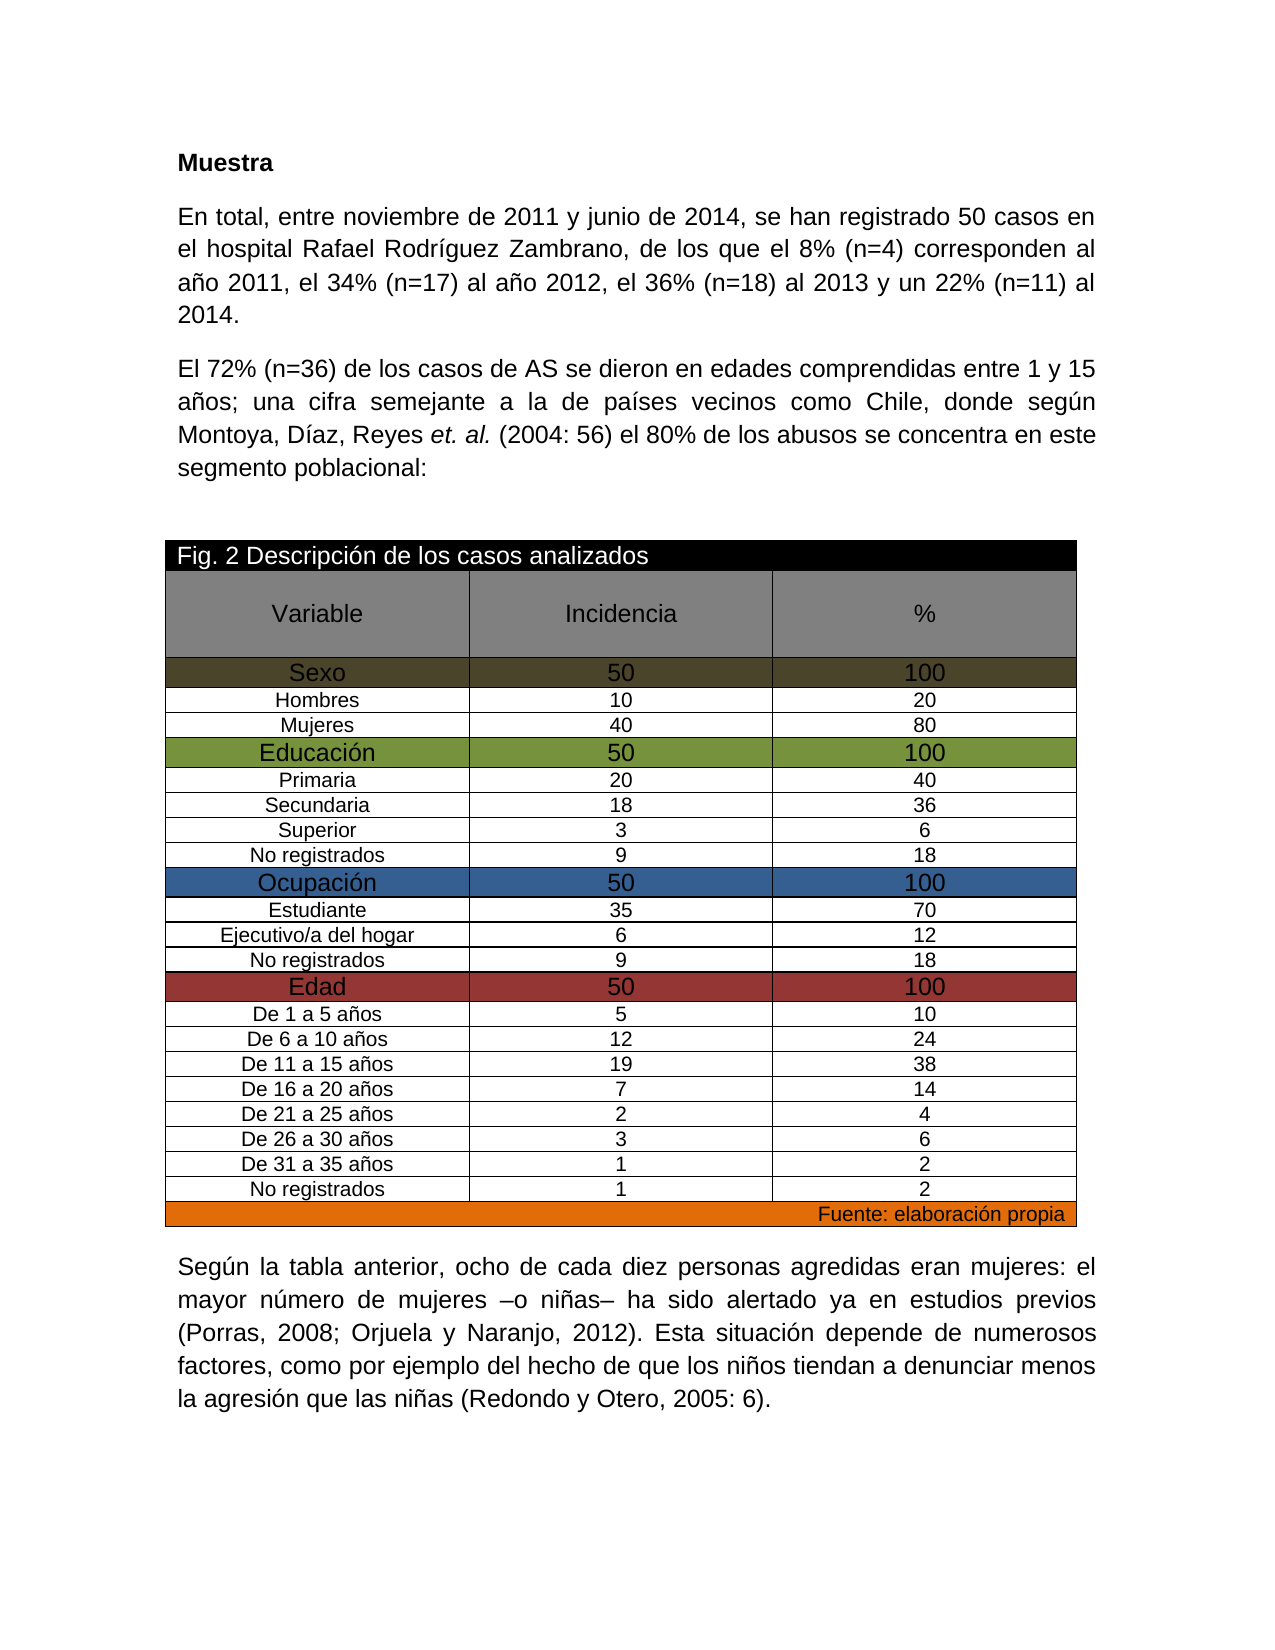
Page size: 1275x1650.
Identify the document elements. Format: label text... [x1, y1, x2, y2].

table_cell 38 [773, 1052, 1076, 1076]
table_cell No registrados [166, 1177, 469, 1201]
table_cell Variable [166, 571, 469, 657]
table_cell 18 [470, 793, 772, 817]
table_cell 12 [470, 1027, 772, 1051]
table_cell 1 [470, 1152, 772, 1176]
table_cell 100 [773, 658, 1076, 687]
table_cell 3 [470, 1127, 772, 1151]
text En total, entre noviembre de 2011 y junio de 2014, se han registrado 50 casos en el hospital Rafael Rodríguez Zambrano, de los que el 8% (n=4) corresponden al año 2011, el 34% (n=17) al año 2012, el 36% (n=18) al 2013 y un 22% (n=11) al 2014. [177, 201, 1098, 329]
table_cell 10 [773, 1002, 1076, 1026]
table_cell De 31 a 35 años [166, 1152, 469, 1176]
table_cell 4 [773, 1102, 1076, 1126]
table_cell Secundaria [166, 793, 469, 817]
table_cell 12 [773, 923, 1076, 946]
table_cell 40 [470, 713, 772, 737]
table_cell Edad [166, 973, 469, 1001]
table_cell 7 [470, 1077, 772, 1101]
table_cell Sexo [166, 658, 469, 687]
table_header Fig. 2 Descripción de los casos analizados [166, 541, 1076, 570]
table_cell 6 [470, 923, 772, 946]
table_cell 6 [773, 1127, 1076, 1151]
table_cell 35 [470, 898, 772, 921]
table_cell 18 [773, 948, 1076, 971]
text Según la tabla anterior, ocho de cada diez personas agredidas eran mujeres: el mayor número de mujeres –o niñas– ha sido alertado ya en estudios previos (Porras, 2008; Orjuela y Naranjo, 2012). Esta situación depende de numerosos factores, como por ejemplo del hecho de que los niños tiendan a denunciar menos la agresión que las niñas (Redondo y Otero, 2005: 6). [177, 561, 1098, 1413]
table_cell 50 [470, 738, 772, 767]
table_cell De 21 a 25 años [166, 1102, 469, 1126]
table_cell 19 [470, 1052, 772, 1076]
table_cell 50 [470, 868, 772, 896]
table_cell 20 [773, 688, 1076, 712]
table_cell 6 [773, 818, 1076, 842]
table_cell Ocupación [166, 868, 469, 896]
table_cell 100 [773, 738, 1076, 767]
table_cell 10 [470, 688, 772, 712]
table_cell Educación [166, 738, 469, 767]
table_cell De 16 a 20 años [166, 1077, 469, 1101]
table_cell 2 [773, 1152, 1076, 1176]
table_cell Hombres [166, 688, 469, 712]
table_cell Fuente: elaboración propia [166, 1202, 1076, 1226]
table_cell 14 [773, 1077, 1076, 1101]
table_cell Estudiante [166, 898, 469, 921]
table_cell 100 [773, 973, 1076, 1001]
table_cell 100 [773, 868, 1076, 896]
table_cell 36 [773, 793, 1076, 817]
table_cell Mujeres [166, 713, 469, 737]
table_cell 80 [773, 713, 1076, 737]
table_cell Incidencia [470, 571, 772, 657]
table_cell 20 [470, 768, 772, 792]
text Muestra [177, 148, 1098, 176]
table_cell Superior [166, 818, 469, 842]
table_cell 1 [470, 1177, 772, 1201]
table_cell De 6 a 10 años [166, 1027, 469, 1051]
table_cell 40 [773, 768, 1076, 792]
table_cell 2 [773, 1177, 1076, 1201]
table_cell 3 [470, 818, 772, 842]
table_cell Ejecutivo/a del hogar [166, 923, 469, 946]
table_cell % [773, 571, 1076, 657]
table_cell De 11 a 15 años [166, 1052, 469, 1076]
table_cell 18 [773, 843, 1076, 867]
table_cell Primaria [166, 768, 469, 792]
text El 72% (n=36) de los casos de AS se dieron en edades comprendidas entre 1 y 15 años; una cifra semejante a la de países vecinos como Chile, donde según Montoya, Díaz, Reyes et. al. (2004: 56) el 80% de los abusos se concentra en este segmento poblacional: [177, 354, 1098, 482]
table_cell 24 [773, 1027, 1076, 1051]
table_cell 5 [470, 1002, 772, 1026]
table_cell 70 [773, 898, 1076, 921]
table_cell De 26 a 30 años [166, 1127, 469, 1151]
table_cell 9 [470, 843, 772, 867]
table_cell 2 [470, 1102, 772, 1126]
table_cell De 1 a 5 años [166, 1002, 469, 1026]
table_cell No registrados [166, 948, 469, 971]
table_cell 50 [470, 658, 772, 687]
table_cell 50 [470, 973, 772, 1001]
table_cell No registrados [166, 843, 469, 867]
table_cell 9 [470, 948, 772, 971]
